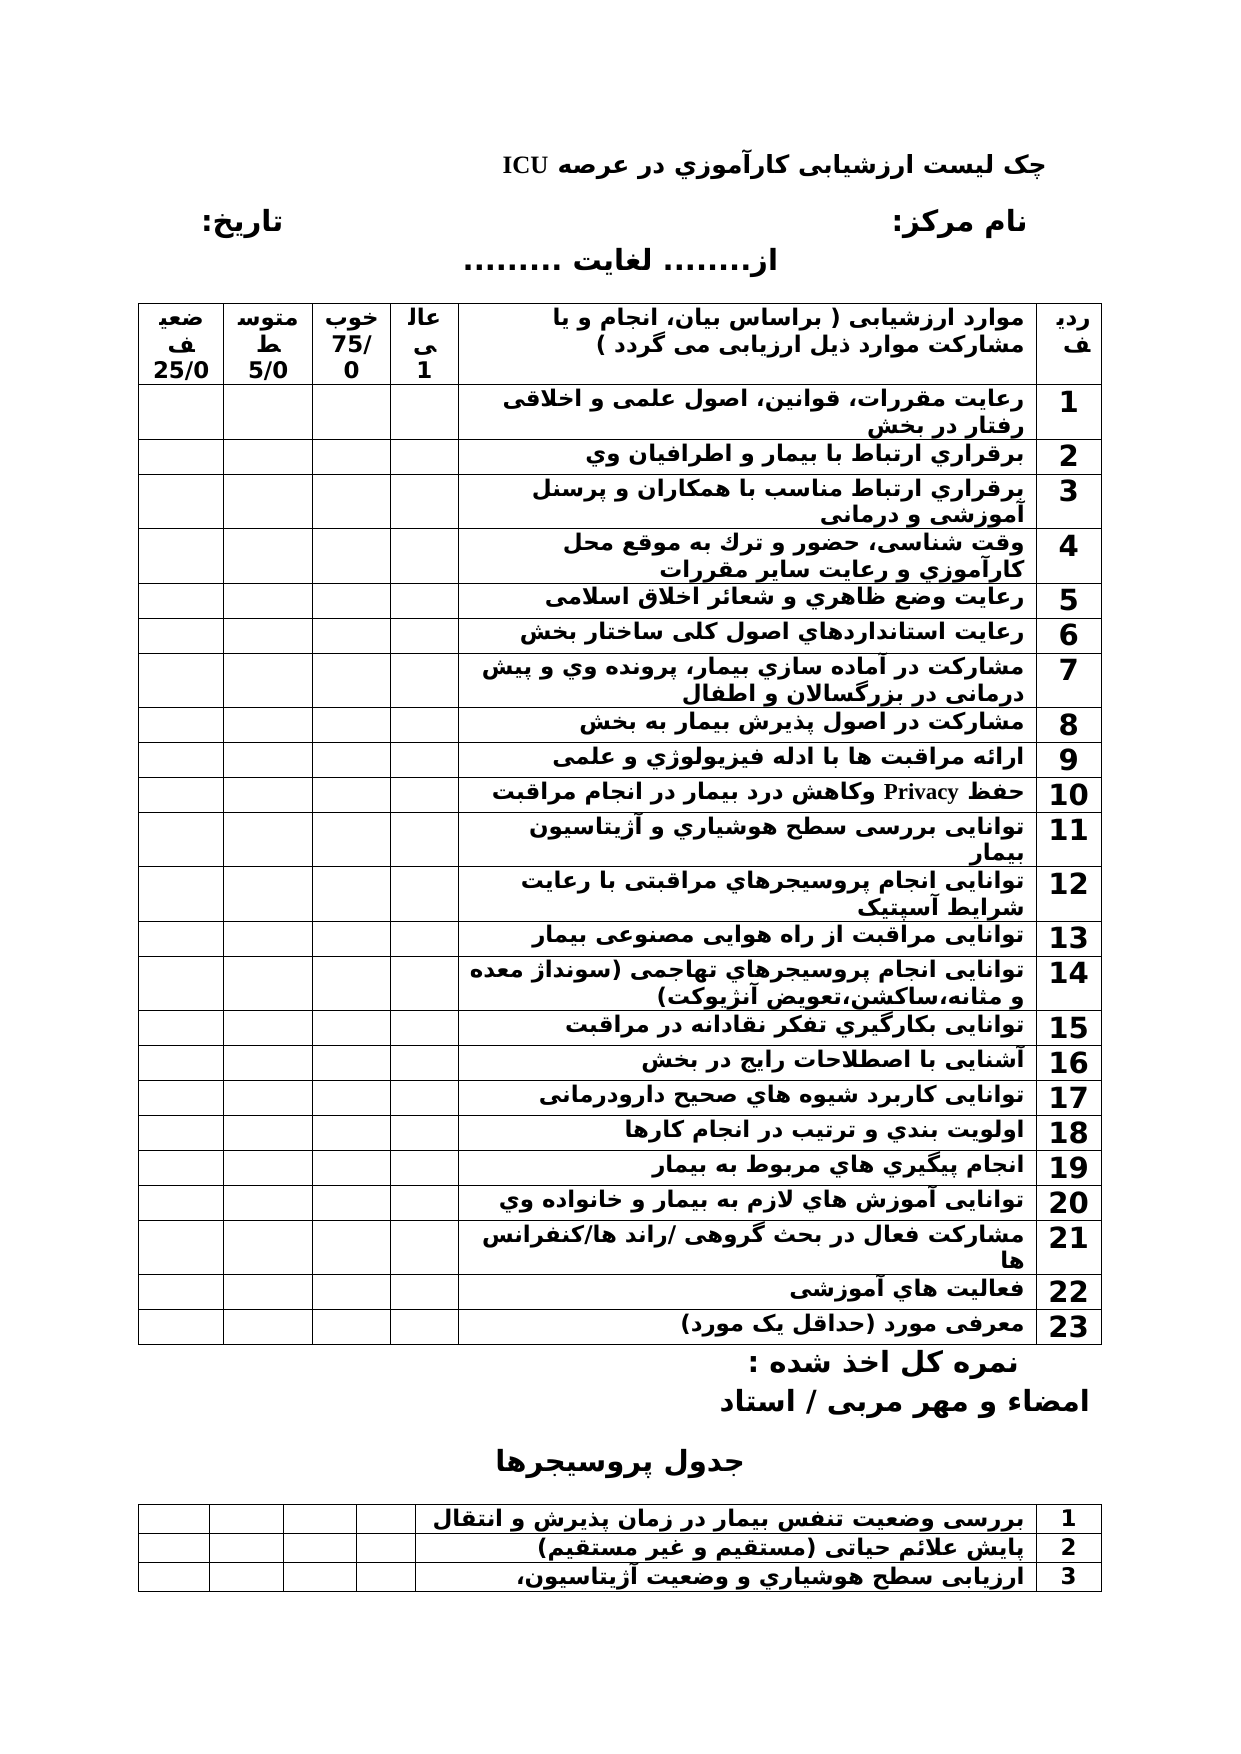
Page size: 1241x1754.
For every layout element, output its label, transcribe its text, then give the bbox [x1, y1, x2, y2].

table_cell 9 [1037, 743, 1101, 777]
table_cell [224, 475, 312, 528]
table_cell [391, 1275, 458, 1309]
table_cell 4 [1037, 529, 1101, 582]
table_cell معرفی مورد (حداقل یک مورد) [459, 1310, 1036, 1344]
table_cell [313, 1116, 390, 1150]
table_cell [224, 1046, 312, 1080]
table_cell 3 [1037, 1563, 1101, 1591]
table_cell توانایی مراقبت از راه هوایی مصنوعی بیمار [459, 922, 1036, 956]
table_cell [224, 385, 312, 439]
table_cell رعایت مقررات، قوانین، اصول علمی و اخلاقی رفتار در بخش [459, 385, 1036, 439]
table_header [284, 1505, 356, 1533]
table_cell انجام پیگیري هاي مربوط به بیمار [459, 1151, 1036, 1185]
table_cell [313, 1151, 390, 1185]
table_cell [313, 708, 390, 742]
table_cell [391, 654, 458, 707]
table_cell [139, 922, 223, 956]
table_cell [391, 1151, 458, 1185]
table_cell [391, 867, 458, 921]
table_cell [391, 440, 458, 474]
table_cell 12 [1037, 867, 1101, 921]
table_cell [391, 385, 458, 439]
table_cell 5 [1037, 584, 1101, 617]
table_cell [139, 1186, 223, 1220]
table_cell [313, 1186, 390, 1220]
table_cell [313, 922, 390, 956]
table_header موارد ارزشیابی ( براساس بیان، انجام و یا مشارکت موارد ذیل ارزیابی می گردد ) [459, 304, 1036, 384]
table_cell [139, 1534, 209, 1562]
table_cell [139, 529, 223, 582]
table_cell [224, 1011, 312, 1045]
table_cell [313, 1011, 390, 1045]
table_cell [139, 778, 223, 812]
table_cell 21 [1037, 1221, 1101, 1274]
table_cell [224, 584, 312, 617]
table_header ردیف [1037, 304, 1101, 384]
table_cell [313, 867, 390, 921]
table_header ضعیف 25/0 [139, 304, 223, 384]
table_cell [210, 1563, 283, 1591]
table_cell [139, 708, 223, 742]
table_cell وقت شناسی، حضور و ترك به موقع محل کارآموزي و رعایت سایر مقررات [459, 529, 1036, 582]
table_cell [139, 385, 223, 439]
table_cell [224, 529, 312, 582]
table_cell [391, 584, 458, 617]
table_cell [224, 619, 312, 652]
table_cell [224, 1116, 312, 1150]
table_cell [391, 778, 458, 812]
table_cell [224, 708, 312, 742]
table_cell [313, 1046, 390, 1080]
table_cell 17 [1037, 1081, 1101, 1115]
table_cell [224, 1310, 312, 1344]
table_cell حفظ Privacy وکاهش درد بیمار در انجام مراقبت [459, 778, 1036, 812]
table_cell [313, 440, 390, 474]
table_cell [391, 1116, 458, 1150]
table_cell [313, 654, 390, 707]
table_cell [313, 1081, 390, 1115]
table_cell [284, 1563, 356, 1591]
table_cell [313, 743, 390, 777]
table_cell [224, 778, 312, 812]
table_cell 7 [1037, 654, 1101, 707]
table_cell 22 [1037, 1275, 1101, 1309]
table_cell ارائه مراقبت ها با ادله فیزیولوژي و علمی [459, 743, 1036, 777]
table_cell [284, 1534, 356, 1562]
table_cell آشنایی با اصطلاحات رایج در بخش [459, 1046, 1036, 1080]
table_cell [391, 1011, 458, 1045]
table_cell توانایی بررسی سطح هوشیاري و آژیتاسیون بیمار [459, 813, 1036, 866]
table_cell [139, 584, 223, 617]
table_cell [139, 654, 223, 707]
table_cell برقراري ارتباط با بیمار و اطرافیان وي [459, 440, 1036, 474]
table_header بررسی وضعیت تنفس بیمار در زمان پذیرش و انتقال [416, 1505, 1036, 1533]
table_cell [224, 1151, 312, 1185]
table_cell 8 [1037, 708, 1101, 742]
table_cell [139, 1081, 223, 1115]
table_cell [391, 1081, 458, 1115]
table_cell [391, 1310, 458, 1344]
table_cell 11 [1037, 813, 1101, 866]
table_cell [391, 619, 458, 652]
table_cell [224, 813, 312, 866]
table_cell توانایی انجام پروسیجرهاي مراقبتی با رعایت شرایط آسپتیک [459, 867, 1036, 921]
table_cell رعایت وضع ظاهري و شعائر اخلاق اسلامی [459, 584, 1036, 617]
table_cell [139, 475, 223, 528]
table_cell [391, 743, 458, 777]
table_cell [139, 1221, 223, 1274]
table_cell 13 [1037, 922, 1101, 956]
table_cell 18 [1037, 1116, 1101, 1150]
table_cell 16 [1037, 1046, 1101, 1080]
table_cell توانایی آموزش هاي لازم به بیمار و خانواده وي [459, 1186, 1036, 1220]
table_cell 20 [1037, 1186, 1101, 1220]
table_cell 3 [1037, 475, 1101, 528]
table_cell توانایی بکارگیري تفکر نقادانه در مراقبت [459, 1011, 1036, 1045]
table_cell 1 [1037, 385, 1101, 439]
table_header [210, 1505, 283, 1533]
table_cell [313, 1310, 390, 1344]
table_cell [391, 529, 458, 582]
table_cell [139, 619, 223, 652]
table_cell [391, 1221, 458, 1274]
table_cell [139, 1046, 223, 1080]
table_cell توانایی کاربرد شیوه هاي صحیح دارودرمانی [459, 1081, 1036, 1115]
text چک لیست ارزشیابی کارآموزي در عرصه ICU [150, 150, 1090, 179]
table_cell [391, 475, 458, 528]
table_cell 14 [1037, 957, 1101, 1010]
table_cell [313, 813, 390, 866]
table_cell [139, 1310, 223, 1344]
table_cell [416, 1563, 1036, 1591]
table_cell [139, 743, 223, 777]
table_cell [313, 957, 390, 1010]
table_cell [357, 1563, 415, 1591]
table_cell [224, 440, 312, 474]
table_cell [391, 1186, 458, 1220]
table_cell مشارکت در اصول پذیرش بیمار به بخش [459, 708, 1036, 742]
table_cell فعالیت هاي آموزشی [459, 1275, 1036, 1309]
table_cell [313, 584, 390, 617]
table_cell پایش علائم حیاتی (مستقیم و غیر مستقیم) [416, 1534, 1036, 1562]
table_cell [313, 778, 390, 812]
table_cell [139, 813, 223, 866]
table_header خوب 75/0 [313, 304, 390, 384]
table_cell مشارکت فعال در بحث گروهی /راند ها/کنفرانس ها [459, 1221, 1036, 1274]
text جدول پروسیجرها [150, 1444, 1090, 1478]
table_cell 15 [1037, 1011, 1101, 1045]
table_cell [139, 1116, 223, 1150]
table_cell [139, 1563, 209, 1591]
table_cell [357, 1534, 415, 1562]
table_cell [313, 1221, 390, 1274]
table_cell برقراري ارتباط مناسب با همکاران و پرسنل آموزشی و درمانی [459, 475, 1036, 528]
table_cell [224, 1221, 312, 1274]
table_header [357, 1505, 415, 1533]
table_header [139, 1505, 209, 1533]
table_cell [224, 867, 312, 921]
table_header 1 [1037, 1505, 1101, 1533]
table_cell [224, 922, 312, 956]
table_cell [313, 529, 390, 582]
table_cell [391, 922, 458, 956]
table_cell [224, 743, 312, 777]
table_cell [210, 1534, 283, 1562]
table_cell [391, 957, 458, 1010]
table_cell [224, 957, 312, 1010]
table_cell [224, 1081, 312, 1115]
table_cell [391, 1046, 458, 1080]
table_cell [139, 440, 223, 474]
text نمره کل اخذ شده : امضاء و مهر مربی / استاد [150, 1345, 1090, 1418]
table_cell [224, 1186, 312, 1220]
table_cell [139, 1151, 223, 1185]
table_cell 6 [1037, 619, 1101, 652]
table_cell [313, 619, 390, 652]
table_cell [391, 708, 458, 742]
table_cell [313, 385, 390, 439]
table_cell 19 [1037, 1151, 1101, 1185]
table_cell اولویت بندي و ترتیب در انجام کارها [459, 1116, 1036, 1150]
table_cell 23 [1037, 1310, 1101, 1344]
table_cell [391, 813, 458, 866]
text نام مرکز: تاریخ: از........ لغایت ......... [150, 204, 1090, 277]
table_cell [313, 1275, 390, 1309]
table_header عالی 1 [391, 304, 458, 384]
table_cell توانایی انجام پروسیجرهاي تهاجمی (سونداژ معده و مثانه،ساکشن،تعویض آنژیوکت) [459, 957, 1036, 1010]
table_cell رعایت استانداردهاي اصول کلی ساختار بخش [459, 619, 1036, 652]
table_cell [139, 1011, 223, 1045]
table_header متوسط 5/0 [224, 304, 312, 384]
table_cell [313, 475, 390, 528]
table_cell [139, 867, 223, 921]
table_cell 10 [1037, 778, 1101, 812]
table_cell [139, 1275, 223, 1309]
table_cell [139, 957, 223, 1010]
table_cell مشارکت در آماده سازي بیمار، پرونده وي و پیش درمانی در بزرگسالان و اطفال [459, 654, 1036, 707]
table_cell [224, 654, 312, 707]
table_cell 2 [1037, 1534, 1101, 1562]
table_cell [224, 1275, 312, 1309]
table_cell 2 [1037, 440, 1101, 474]
